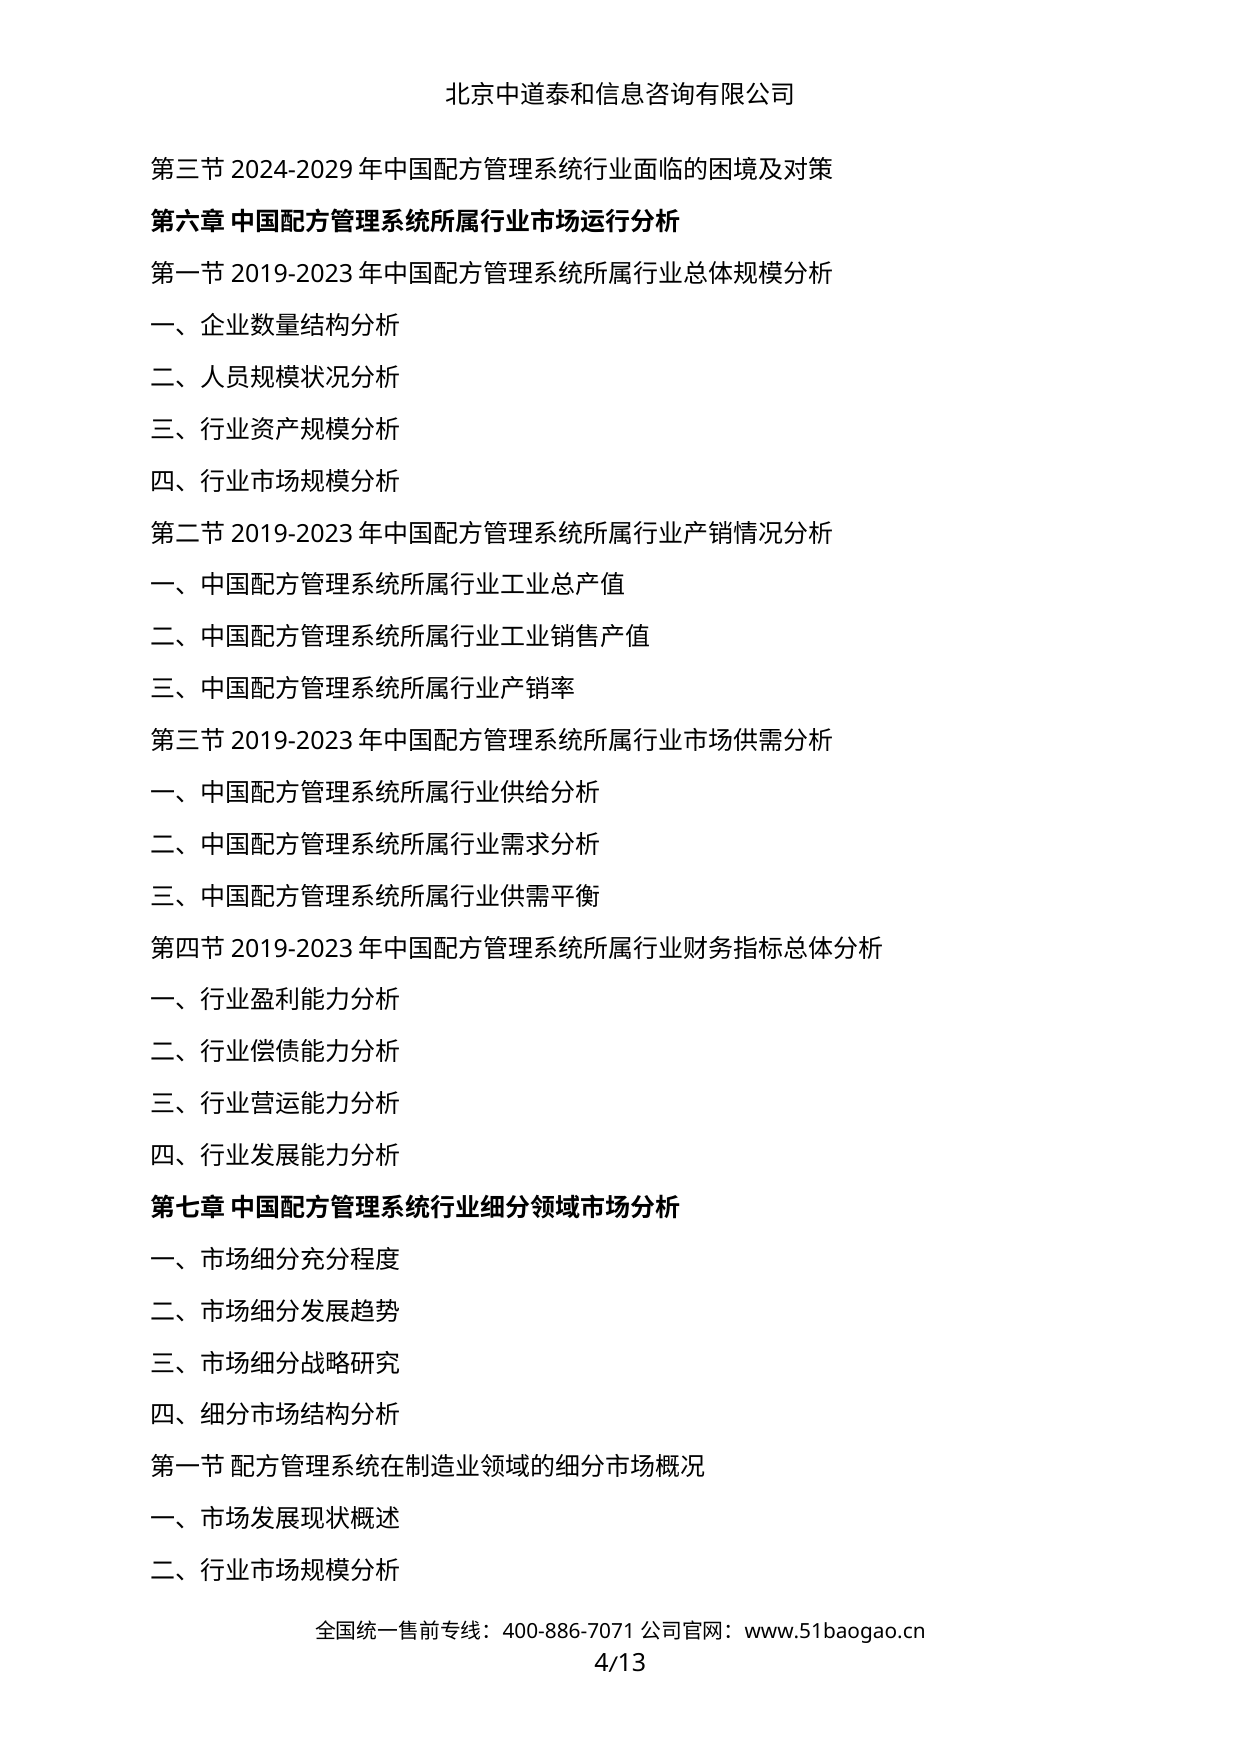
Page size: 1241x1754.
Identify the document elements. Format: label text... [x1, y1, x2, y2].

text 第一节 配方管理系统在制造业领域的细分市场概况 [150, 1447, 1090, 1483]
text 第七章 中国配方管理系统行业细分领域市场分析 [150, 1187, 1090, 1224]
text 一、行业盈利能力分析 [150, 980, 1090, 1016]
text 第三节 2019-2023年中国配方管理系统所属行业市场供需分析 [150, 721, 1090, 757]
text 一、市场细分充分程度 [150, 1239, 1090, 1276]
text 二、中国配方管理系统所属行业工业销售产值 [150, 617, 1090, 653]
text 一、企业数量结构分析 [150, 306, 1090, 342]
text 二、行业偿债能力分析 [150, 1032, 1090, 1068]
text 第六章 中国配方管理系统所属行业市场运行分析 [150, 202, 1090, 238]
text 四、行业发展能力分析 [150, 1136, 1090, 1172]
text 三、中国配方管理系统所属行业产销率 [150, 669, 1090, 705]
text 二、行业市场规模分析 [150, 1551, 1090, 1587]
text 第二节 2019-2023年中国配方管理系统所属行业产销情况分析 [150, 513, 1090, 549]
text 四、行业市场规模分析 [150, 461, 1090, 497]
text 第三节 2024-2029年中国配方管理系统行业面临的困境及对策 [150, 150, 1090, 186]
text 一、中国配方管理系统所属行业工业总产值 [150, 565, 1090, 601]
text 第四节 2019-2023年中国配方管理系统所属行业财务指标总体分析 [150, 928, 1090, 964]
text 二、人员规模状况分析 [150, 357, 1090, 394]
text 第一节 2019-2023年中国配方管理系统所属行业总体规模分析 [150, 254, 1090, 290]
text 三、行业营运能力分析 [150, 1084, 1090, 1120]
text 三、市场细分战略研究 [150, 1343, 1090, 1379]
text 三、中国配方管理系统所属行业供需平衡 [150, 876, 1090, 912]
text 一、市场发展现状概述 [150, 1499, 1090, 1535]
text 二、市场细分发展趋势 [150, 1291, 1090, 1327]
text 一、中国配方管理系统所属行业供给分析 [150, 772, 1090, 809]
text 四、细分市场结构分析 [150, 1395, 1090, 1431]
text 三、行业资产规模分析 [150, 409, 1090, 446]
text 二、中国配方管理系统所属行业需求分析 [150, 824, 1090, 861]
